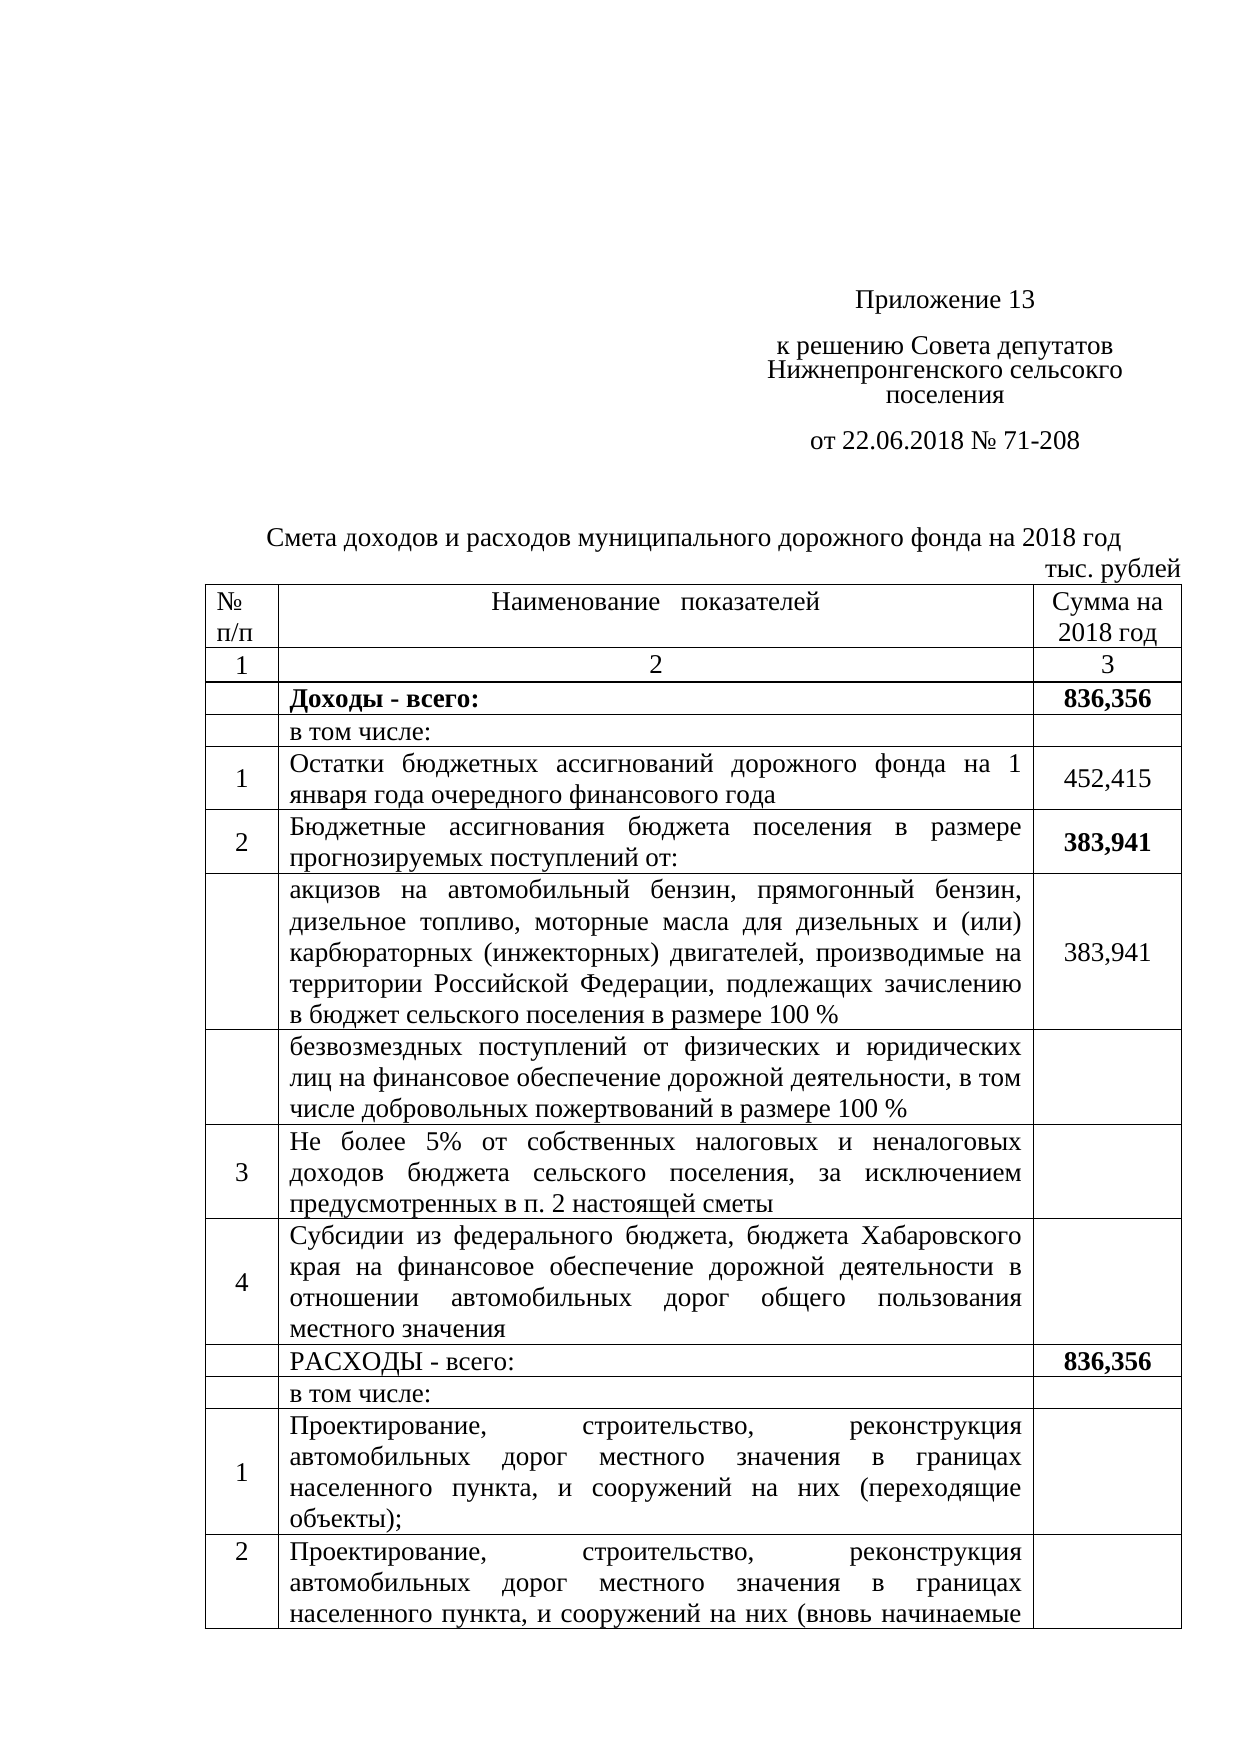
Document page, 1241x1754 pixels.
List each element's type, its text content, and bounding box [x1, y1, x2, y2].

table_cell [1034, 1030, 1181, 1124]
table_cell 2 [279, 648, 1033, 681]
table_cell [1034, 1377, 1181, 1408]
text к решению Совета депутатов Нижнепронгенского сельсокго поселения [709, 334, 1181, 409]
table_cell [206, 683, 278, 713]
table_cell [1034, 1409, 1181, 1534]
table_cell в том числе: [279, 1377, 1033, 1408]
table_cell Остатки бюджетных ассигнований дорожного фонда на 1 января года очередного финансового года [279, 747, 1033, 809]
table_header Наименование показателей [279, 585, 1033, 647]
table_cell безвозмездных поступлений от физических и юридических лиц на финансовое обеспечение дорожной деятельности, в том числе добровольных пожертвований в размере 100 % [279, 1030, 1033, 1124]
text Приложение 13 [709, 288, 1181, 313]
table_cell РАСХОДЫ - всего: [279, 1345, 1033, 1376]
table_cell 836,356 [1034, 1345, 1181, 1376]
table_cell [206, 1377, 278, 1408]
table_cell 4 [206, 1219, 278, 1344]
text от 22.06.2018 № 71-208 [709, 430, 1181, 455]
table_cell 1 [206, 747, 278, 809]
table_cell [206, 1345, 278, 1376]
text тыс. рублей [207, 552, 1181, 584]
table_cell 383,941 [1034, 810, 1181, 872]
table_cell Проектирование, строительство, реконструкция автомобильных дорог местного значения в границах населенного пункта, и сооружений на них (переходящие объекты); [279, 1409, 1033, 1534]
text Смета доходов и расходов муниципального дорожного фонда на 2018 год [207, 521, 1181, 552]
table_cell в том числе: [279, 715, 1033, 746]
table_cell 836,356 [1034, 683, 1181, 713]
table_cell Субсидии из федерального бюджета, бюджета Хабаровского края на финансовое обеспечение дорожной деятельности в отношении автомобильных дорог общего пользования местного значения [279, 1219, 1033, 1344]
table_cell 1 [206, 648, 278, 681]
table_cell [1034, 1219, 1181, 1344]
table_cell Бюджетные ассигнования бюджета поселения в размере прогнозируемых поступлений от: [279, 810, 1033, 872]
table_cell [1034, 715, 1181, 746]
table_cell 3 [206, 1125, 278, 1218]
table_header Сумма на 2018 год [1034, 585, 1181, 647]
table_header № п/п [206, 585, 278, 647]
table_cell 383,941 [1034, 874, 1181, 1029]
table_cell 1 [206, 1409, 278, 1534]
table_cell 2 [206, 810, 278, 872]
table_cell 3 [1034, 648, 1181, 681]
table_cell [1034, 1125, 1181, 1218]
table_cell Не более 5% от собственных налоговых и неналоговых доходов бюджета сельского поселения, за исключением предусмотренных в п. 2 настоящей сметы [279, 1125, 1033, 1218]
table_cell [206, 715, 278, 746]
table_cell [1034, 1535, 1181, 1628]
table_cell [206, 874, 278, 1029]
table_cell 452,415 [1034, 747, 1181, 809]
table_cell акцизов на автомобильный бензин, прямогонный бензин, дизельное топливо, моторные масла для дизельных и (или) карбюраторных (инжекторных) двигателей, производимые на территории Российской Федерации, подлежащих зачислению в бюджет сельского поселения в размере 100 % [279, 874, 1033, 1029]
table_cell [206, 1030, 278, 1124]
table_cell Доходы - всего: [279, 683, 1033, 713]
table_cell 2 [206, 1535, 278, 1628]
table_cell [279, 1535, 1033, 1628]
